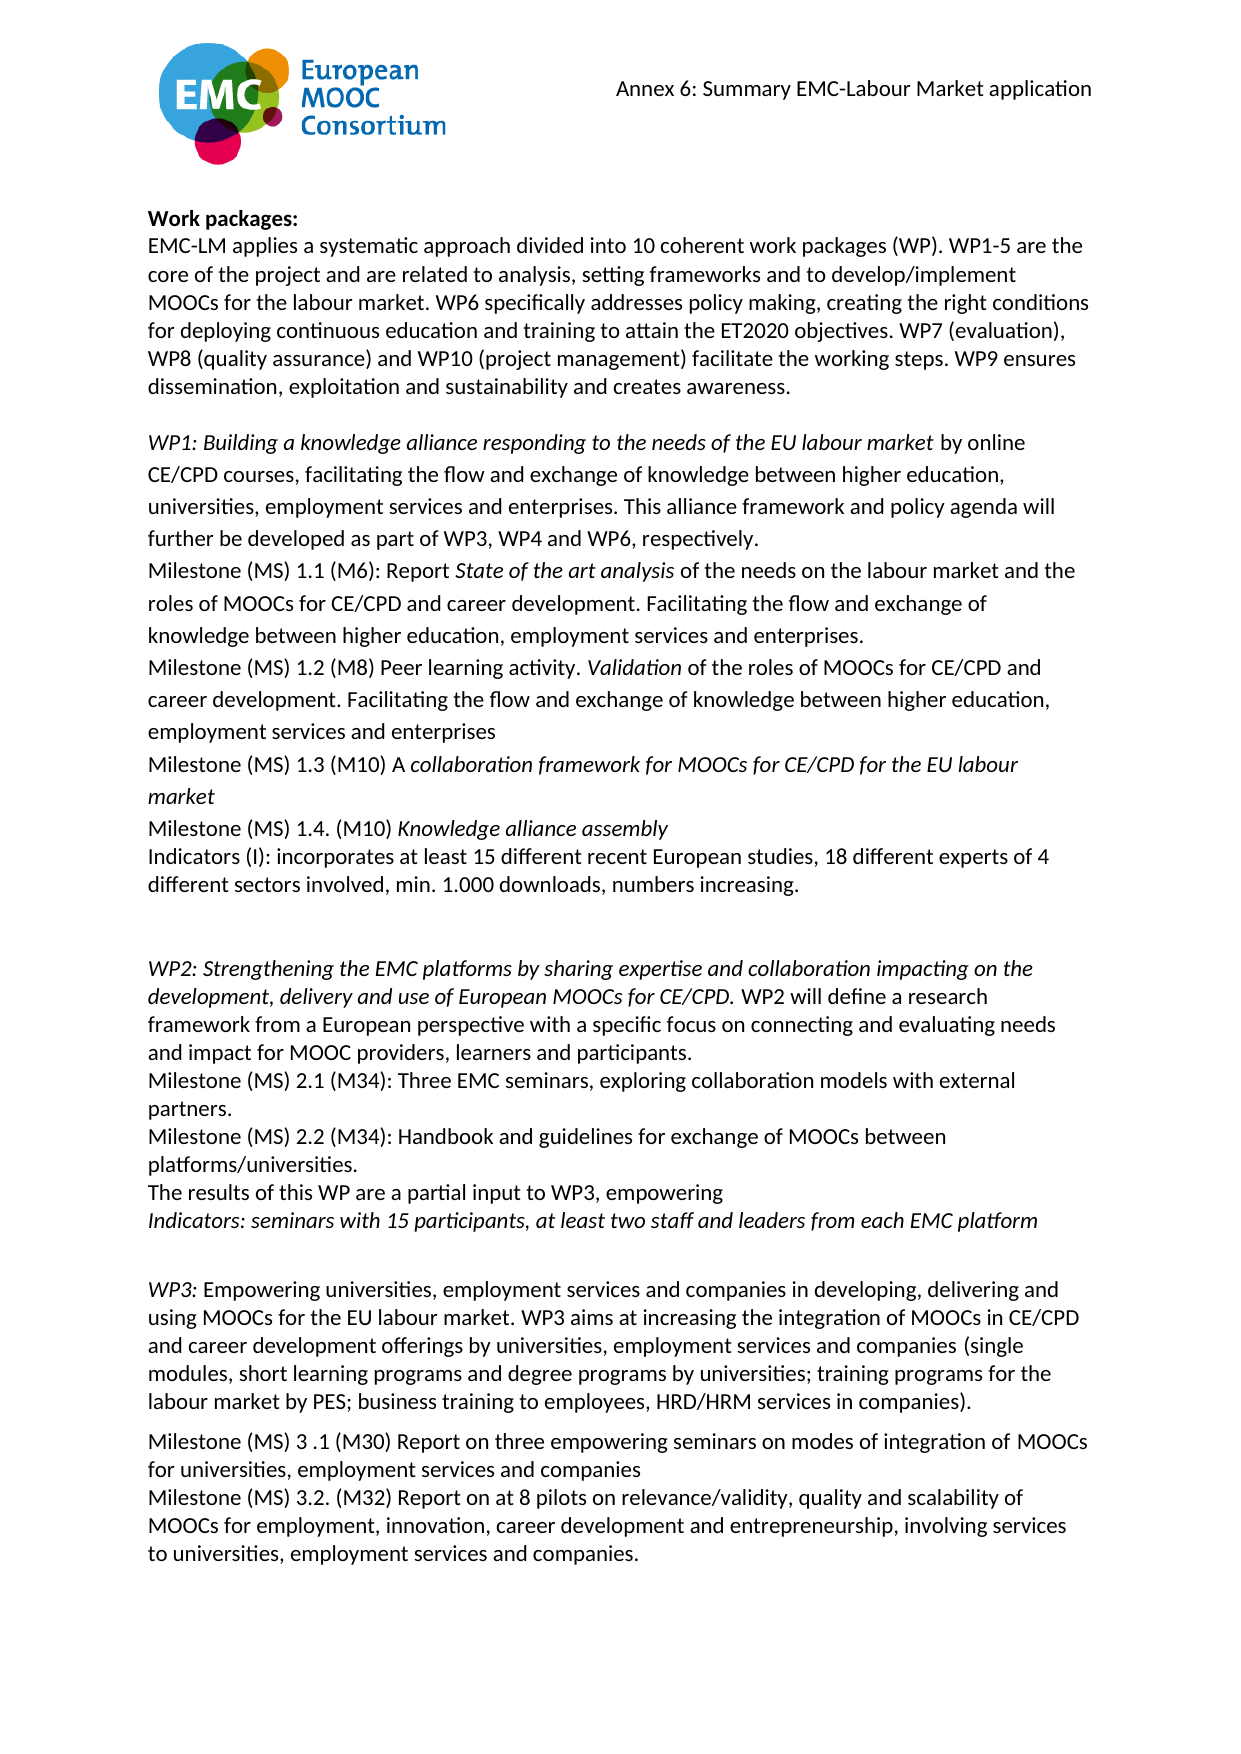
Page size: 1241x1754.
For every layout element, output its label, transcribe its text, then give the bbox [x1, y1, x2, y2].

text Indicators (I): incorporates at least 15 different recent European studies, 18 different experts of 4 different sectors involved, min. 1.000 downloads, numbers increasing. [148, 842, 1093, 898]
text Milestone (MS) 1.3 (M10) A collaboration framework for MOOCs for CE/CPD for the EU labour market [148, 750, 1093, 810]
text Work packages: [148, 204, 1093, 232]
text Milestone (MS) 3 .1 (M30) Report on three empowering seminars on modes of integration of MOOCs for universities, employment services and companies Milestone (MS) 3.2. (M32) Report on at 8 pilots on relevance/validity, quality and scalability of MOOCs for employment, innovation, career development and entrepreneurship, involving services to universities, employment services and companies. [148, 1427, 1093, 1568]
text Indicators: seminars with 15 participants, at least two staff and leaders from each EMC platform [148, 1206, 1093, 1234]
text The results of this WP are a partial input to WP3, empowering [148, 1178, 1093, 1206]
text EMC-LM applies a systematic approach divided into 10 coherent work packages (WP). WP1-5 are the core of the project and are related to analysis, setting frameworks and to develop/implement MOOCs for the labour market. WP6 specifically addresses policy making, creating the right conditions for deploying continuous education and training to attain the ET2020 objectives. WP7 (evaluation), WP8 (quality assurance) and WP10 (project management) facilitate the working steps. WP9 ensures dissemination, exploitation and sustainability and creates awareness. [148, 232, 1093, 400]
text Milestone (MS) 1.4. (M10) Knowledge alliance assembly [148, 814, 1093, 842]
text WP1: Building a knowledge alliance responding to the needs of the EU labour market by online CE/CPD courses, facilitating the flow and exchange of knowledge between higher education, universities, employment services and enterprises. This alliance framework and policy agenda will further be developed as part of WP3, WP4 and WP6, respectively. Milestone (MS) 1.1 (M6): Report State of the art analysis of the needs on the labour market and the roles of MOOCs for CE/CPD and career development. Facilitating the flow and exchange of knowledge between higher education, employment services and enterprises. Milestone (MS) 1.2 (M8) Peer learning activity. Validation of the roles of MOOCs for CE/CPD and career development. Facilitating the flow and exchange of knowledge between higher education, employment services and enterprises [148, 428, 1093, 746]
picture [147, 31, 456, 173]
text WP3: Empowering universities, employment services and companies in developing, delivering and using MOOCs for the EU labour market. WP3 aims at increasing the integration of MOOCs in CE/CPD and career development offerings by universities, employment services and companies (single modules, short learning programs and degree programs by universities; training programs for the labour market by PES; business training to employees, HRD/HRM services in companies). [148, 1275, 1093, 1415]
text WP2: Strengthening the EMC platforms by sharing expertise and collaboration impacting on the development, delivery and use of European MOOCs for CE/CPD. WP2 will define a research framework from a European perspective with a specific focus on connecting and evaluating needs and impact for MOOC providers, learners and participants. Milestone (MS) 2.1 (M34): Three EMC seminars, exploring collaboration models with external partners. Milestone (MS) 2.2 (M34): Handbook and guidelines for exchange of MOOCs between platforms/universities. [148, 954, 1093, 1178]
